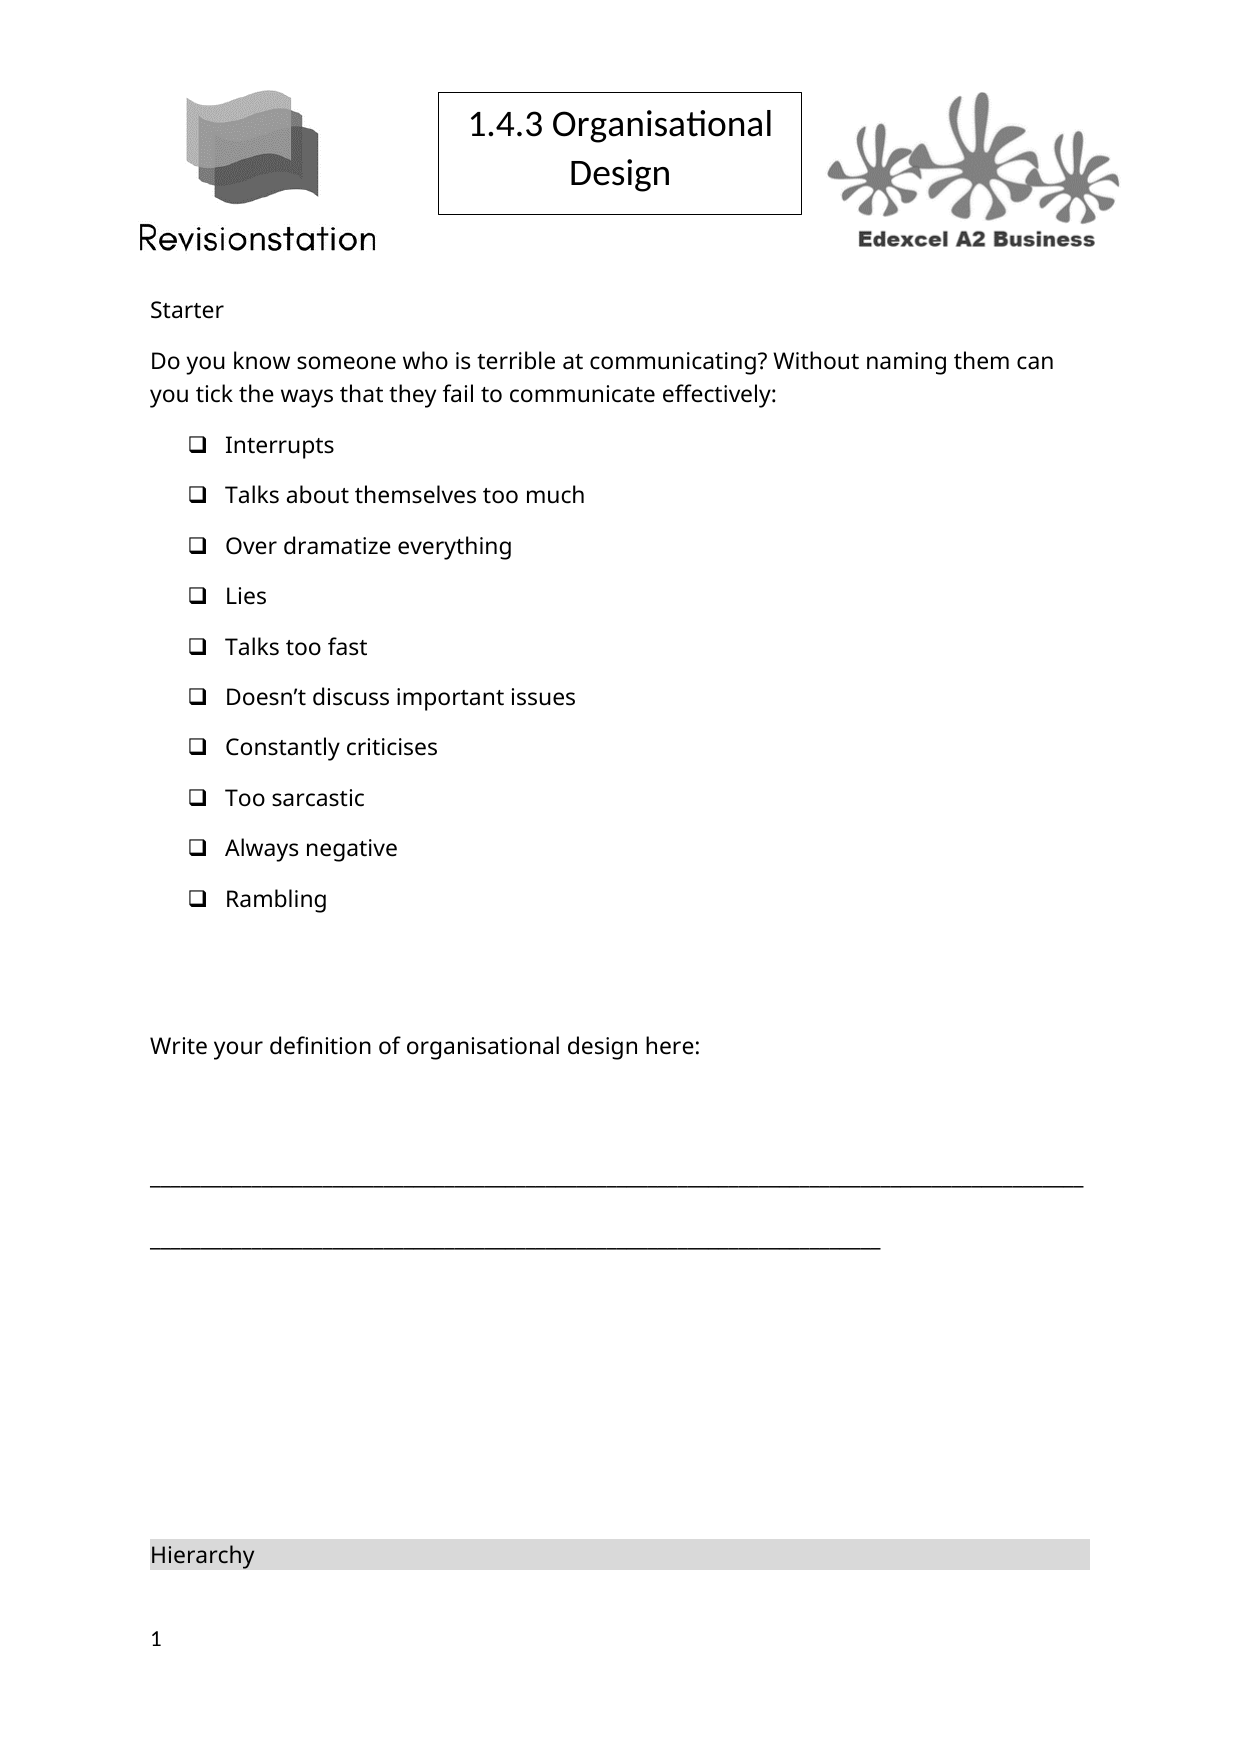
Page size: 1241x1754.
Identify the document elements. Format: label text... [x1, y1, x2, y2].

list Constantly criticises [187, 731, 1090, 762]
list Interrupts [187, 429, 1090, 460]
list Lies [187, 580, 1090, 611]
text ____________________________________________________________________________________________________________________________________________________________________ [150, 1160, 1090, 1253]
list Rambling [187, 882, 1090, 914]
list Talks too fast [187, 630, 1090, 662]
text Starter [150, 294, 1090, 325]
list Always negative [187, 832, 1090, 863]
text Write your definition of organisational design here: [150, 1030, 1090, 1061]
list Too sarcastic [187, 782, 1090, 813]
text Do you know someone who is terrible at communicating? Without naming them can you tick the ways that they fail to communicate effectively: [150, 344, 1090, 409]
picture [804, 82, 1154, 281]
text Hierarchy [150, 1539, 1090, 1570]
list Talks about themselves too much [187, 479, 1090, 510]
picture [125, 82, 390, 259]
list Doesn’t discuss important issues [187, 681, 1090, 712]
list Over dramatize everything [187, 529, 1090, 561]
